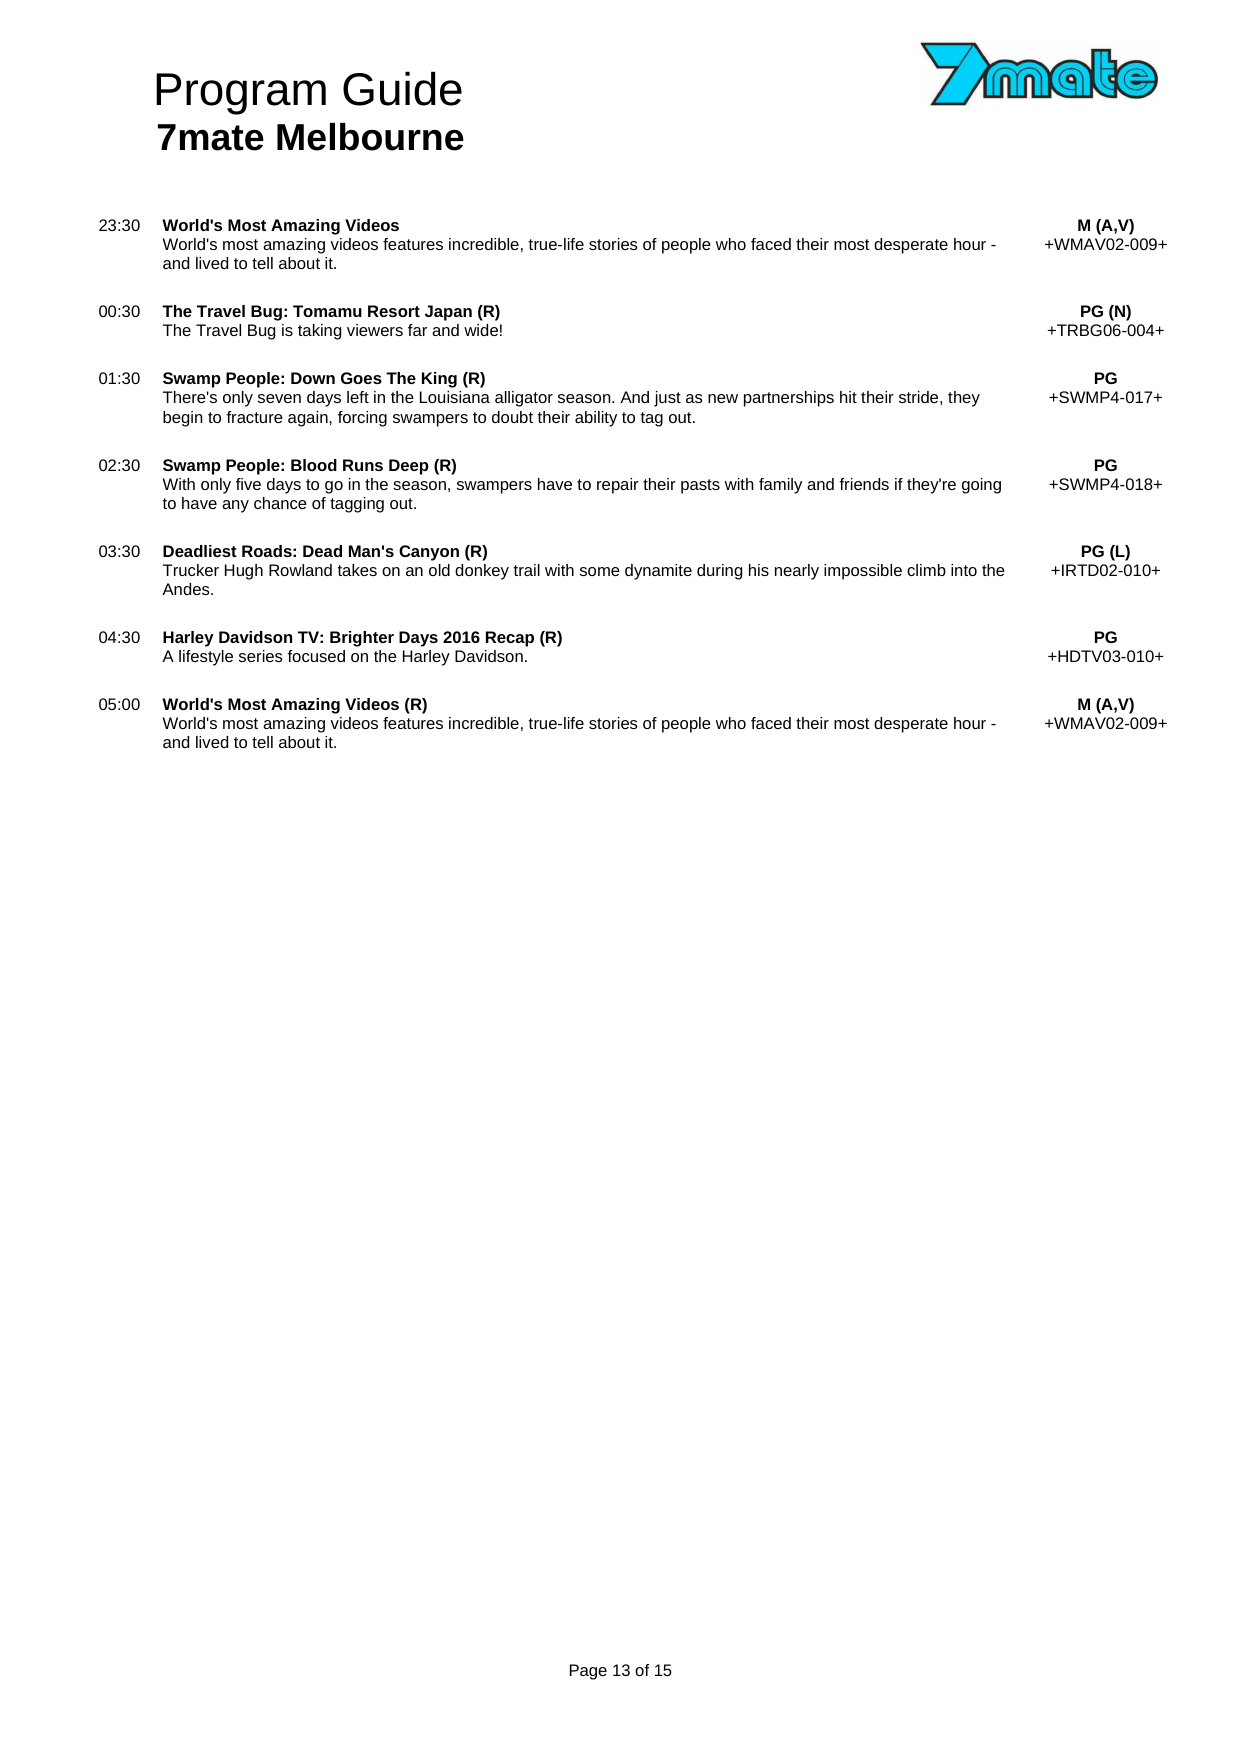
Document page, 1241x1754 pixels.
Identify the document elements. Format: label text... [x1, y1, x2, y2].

table_header Harley Davidson TV: Brighter Days 2016 Recap (R) A lifestyle series focused on the Harley Davidson. [151, 628, 1022, 666]
table_header PG (L) +IRTD02-010+ [1022, 542, 1189, 599]
table_header World's Most Amazing Videos World's most amazing videos features incredible, true-life stories of people who faced their most desperate hour - and lived to tell about it. [151, 216, 1022, 273]
table_header PG +HDTV03-010+ [1022, 628, 1189, 666]
picture [920, 41, 1159, 106]
table_header 01:30 [51, 369, 151, 427]
table_header Swamp People: Down Goes The King (R) There's only seven days left in the Louisiana alligator season. And just as new partnerships hit their stride, they begin to fracture again, forcing swampers to doubt their ability to tag out. [151, 369, 1022, 427]
table_header 02:30 [51, 455, 151, 513]
table_header Deadliest Roads: Dead Man's Canyon (R) Trucker Hugh Rowland takes on an old donkey trail with some dynamite during his nearly impossible climb into the Andes. [151, 542, 1022, 599]
table_header M (A,V) +WMAV02-009+ [1022, 695, 1189, 752]
table_header 23:30 [51, 216, 151, 273]
table_header The Travel Bug: Tomamu Resort Japan (R) The Travel Bug is taking viewers far and wide! [151, 302, 1022, 340]
table_header 05:00 [51, 695, 151, 752]
table_header World's Most Amazing Videos (R) World's most amazing videos features incredible, true-life stories of people who faced their most desperate hour - and lived to tell about it. [151, 695, 1022, 752]
table_header 00:30 [51, 302, 151, 340]
table_header 04:30 [51, 628, 151, 666]
table_header PG (N) +TRBG06-004+ [1022, 302, 1189, 340]
table_header M (A,V) +WMAV02-009+ [1022, 216, 1189, 273]
table_header PG +SWMP4-018+ [1022, 455, 1189, 513]
table_header PG +SWMP4-017+ [1022, 369, 1189, 427]
table_header 03:30 [51, 542, 151, 599]
